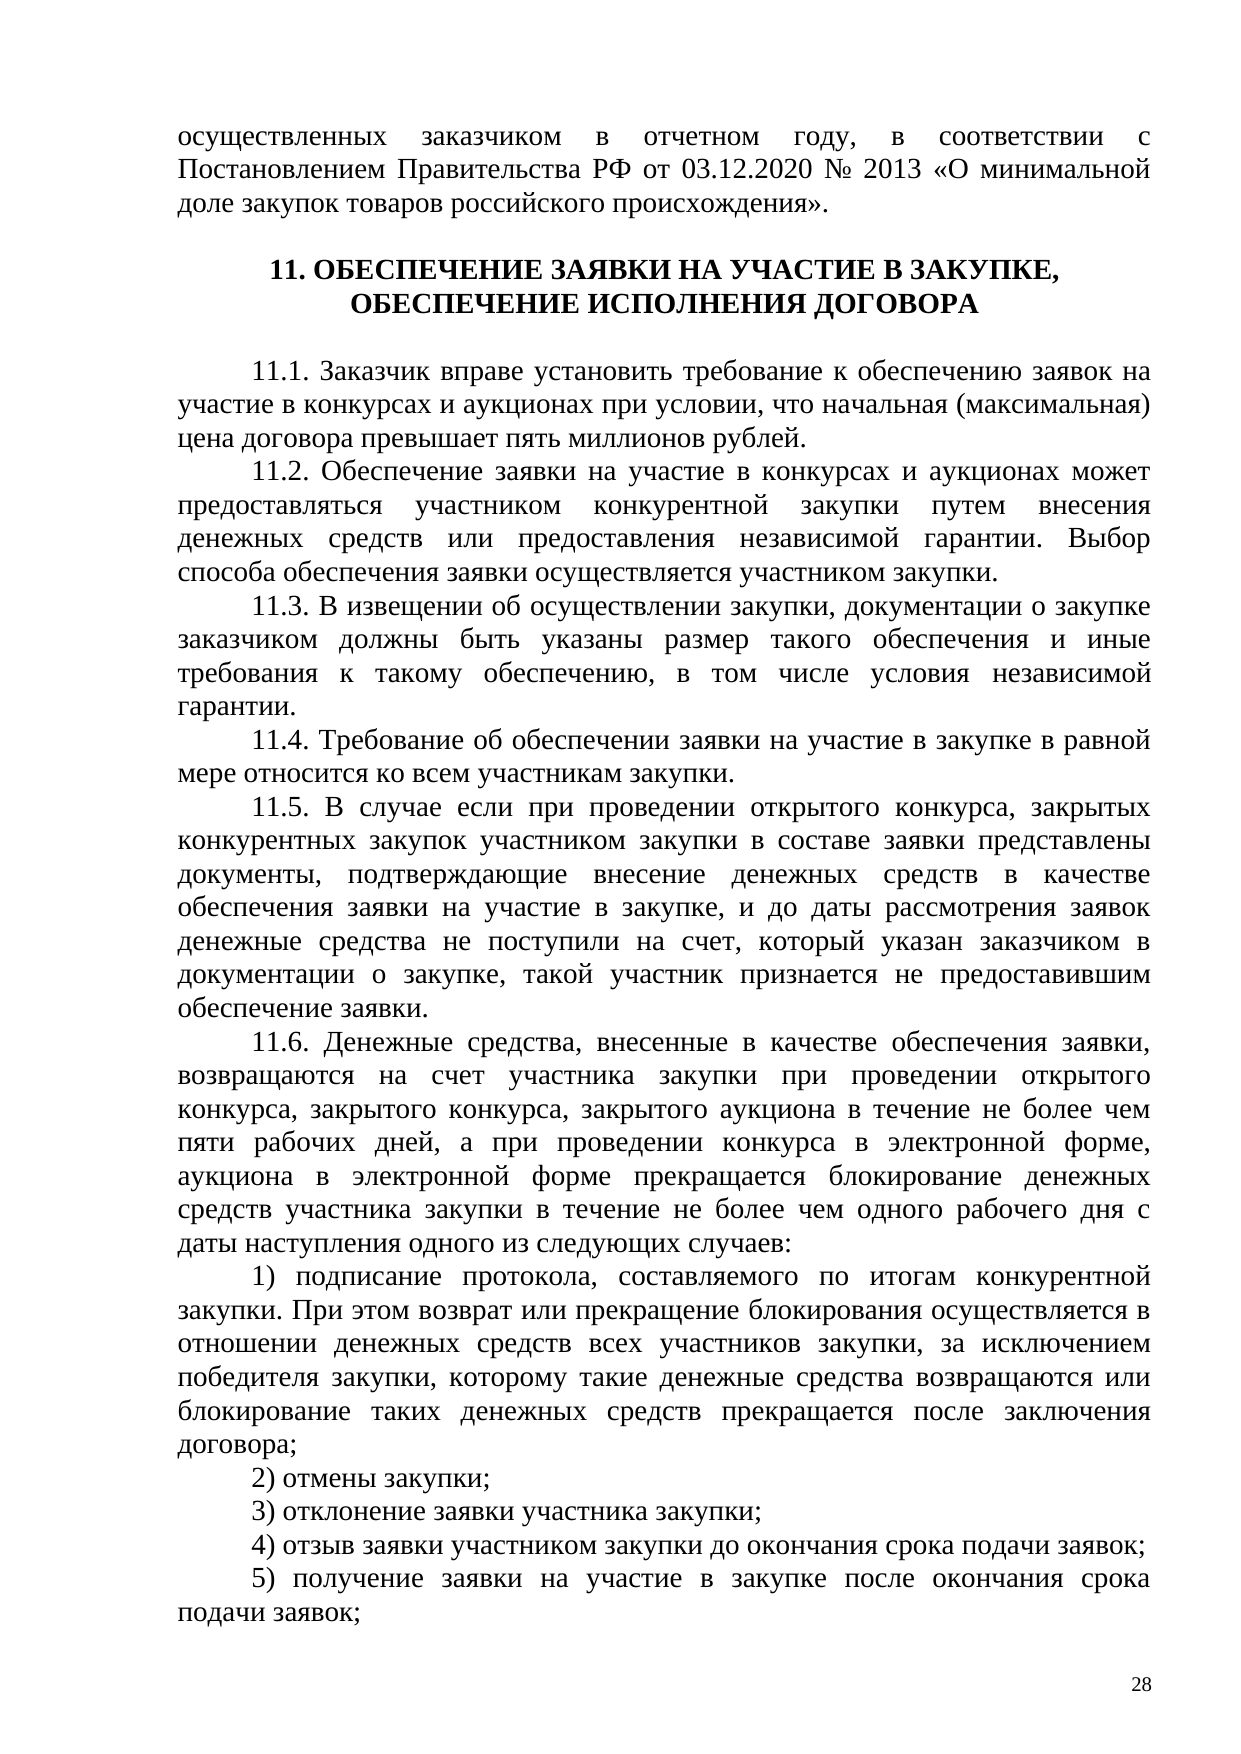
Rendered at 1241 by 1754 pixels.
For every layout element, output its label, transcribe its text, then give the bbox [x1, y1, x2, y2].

text 11.1. Заказчик вправе установить требование к обеспечению заявок на участие в конкурсах и аукционах при условии, что начальная (максимальная) цена договора превышает пять миллионов рублей. [177, 353, 1152, 453]
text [177, 118, 1152, 219]
text 11.4. Требование об обеспечении заявки на участие в закупке в равной мере относится ко всем участникам закупки. [177, 722, 1152, 789]
text 11.2. Обеспечение заявки на участие в конкурсах и аукционах может предоставляться участником конкурентной закупки путем внесения денежных средств или предоставления независимой гарантии. Выбор способа обеспечения заявки осуществляется участником закупки. [177, 453, 1152, 588]
text 5) получение заявки на участие в закупке после окончания срока подачи заявок; [177, 1560, 1152, 1627]
text 11.5. В случае если при проведении открытого конкурса, закрытых конкурентных закупок участником закупки в составе заявки представлены документы, подтверждающие внесение денежных средств в качестве обеспечения заявки на участие в закупке, и до даты рассмотрения заявок денежные средства не поступили на счет, который указан заказчиком в документации о закупке, такой участник признается не предоставившим обеспечение заявки. [177, 789, 1152, 1024]
text 3) отклонение заявки участника закупки; [177, 1493, 1152, 1527]
text 2) отмены закупки; [177, 1460, 1152, 1493]
text 11.6. Денежные средства, внесенные в качестве обеспечения заявки, возвращаются на счет участника закупки при проведении открытого конкурса, закрытого конкурса, закрытого аукциона в течение не более чем пяти рабочих дней, а при проведении конкурса в электронной форме, аукциона в электронной форме прекращается блокирование денежных средств участника закупки в течение не более чем одного рабочего дня с даты наступления одного из следующих случаев: [177, 1024, 1152, 1258]
text 11.3. В извещении об осуществлении закупки, документации о закупке заказчиком должны быть указаны размер такого обеспечения и иные требования к такому обеспечению, в том числе условия независимой гарантии. [177, 588, 1152, 722]
text 1) подписание протокола, составляемого по итогам конкурентной закупки. При этом возврат или прекращение блокирования осуществляется в отношении денежных средств всех участников закупки, за исключением победителя закупки, которому такие денежные средства возвращаются или блокирование таких денежных средств прекращается после заключения договора; [177, 1258, 1152, 1460]
text 11. Обеспечение заявки на участие в закупке, обеспечение исполнения договора [177, 252, 1152, 319]
text 4) отзыв заявки участником закупки до окончания срока подачи заявок; [177, 1527, 1152, 1560]
